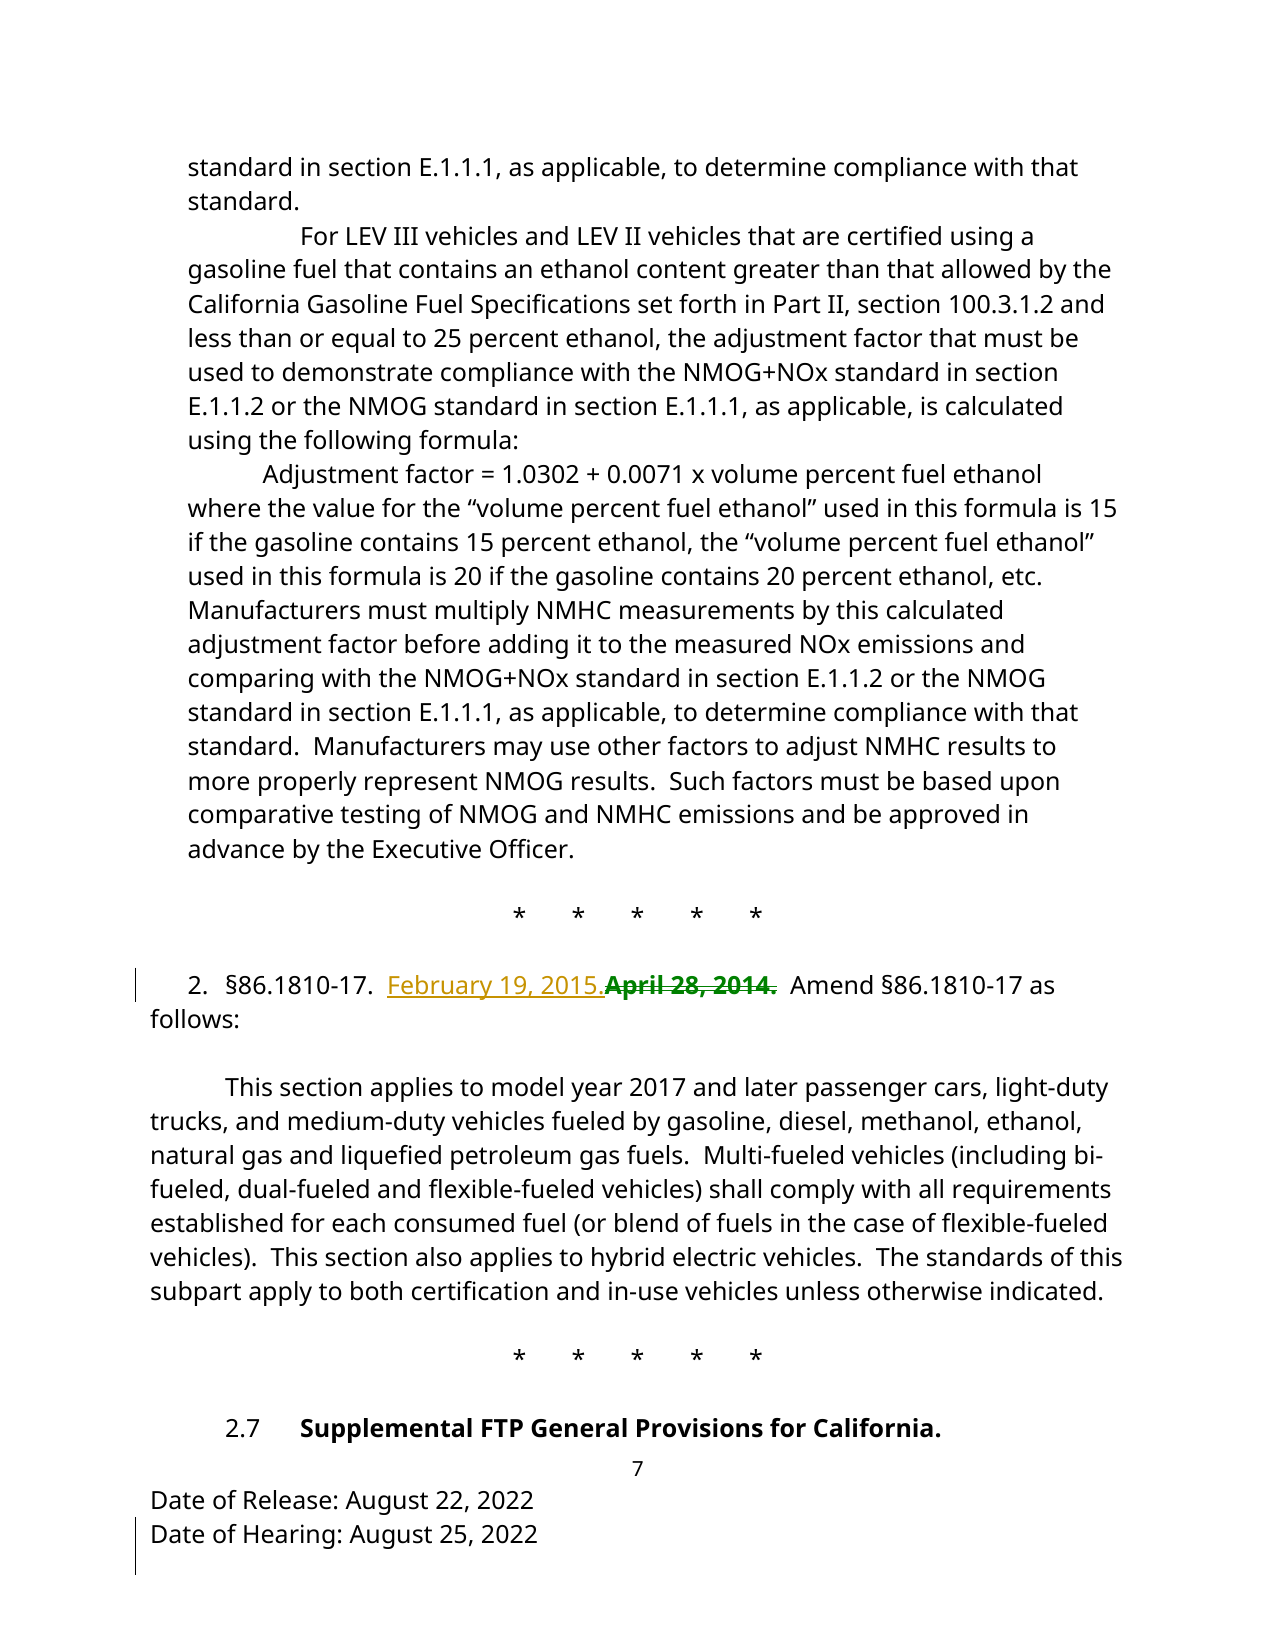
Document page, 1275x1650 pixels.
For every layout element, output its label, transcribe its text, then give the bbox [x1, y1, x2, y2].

subtitle 2. §86.1810-17. Amend §86.1810-17 as follows: [150, 967, 1125, 1036]
text This section applies to model year 2017 and later passenger cars, light-duty trucks, and medium-duty vehicles fueled by gasoline, diesel, methanol, ethanol, natural gas and liquefied petroleum gas fuels. Multi-fueled vehicles (including bi-fueled, dual-fueled and flexible-fueled vehicles) shall comply with all requirements established for each consumed fuel (or blend of fuels in the case of flexible-fueled vehicles). This section also applies to hybrid electric vehicles. The standards of this subpart apply to both certification and in-use vehicles unless otherwise indicated. [150, 1070, 1125, 1308]
text * * * * * [150, 899, 1125, 933]
text 2.7 Supplemental FTP General Provisions for California. [150, 1410, 1125, 1444]
text Adjustment factor = 1.0302 + 0.0071 x volume percent fuel ethanol [187, 457, 1125, 491]
text * * * * * [150, 1342, 1125, 1376]
text where the value for the “volume percent fuel ethanol” used in this formula is 15 if the gasoline contains 15 percent ethanol, the “volume percent fuel ethanol” used in this formula is 20 if the gasoline contains 20 percent ethanol, etc. Manufacturers must multiply NMHC measurements by this calculated adjustment factor before adding it to the measured NOx emissions and comparing with the NMOG+NOx standard in section E.1.1.2 or the NMOG standard in section E.1.1.1, as applicable, to determine compliance with that standard. Manufacturers may use other factors to adjust NMHC results to more properly represent NMOG results. Such factors must be based upon comparative testing of NMOG and NMHC emissions and be approved in advance by the Executive Officer. [187, 491, 1125, 865]
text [187, 150, 1125, 218]
text For LEV III vehicles and LEV II vehicles that are certified using a gasoline fuel that contains an ethanol content greater than that allowed by the California Gasoline Fuel Specifications set forth in Part II, section 100.3.1.2 and less than or equal to 25 percent ethanol, the adjustment factor that must be used to demonstrate compliance with the NMOG+NOx standard in section E.1.1.2 or the NMOG standard in section E.1.1.1, as applicable, is calculated using the following formula: [187, 218, 1125, 457]
